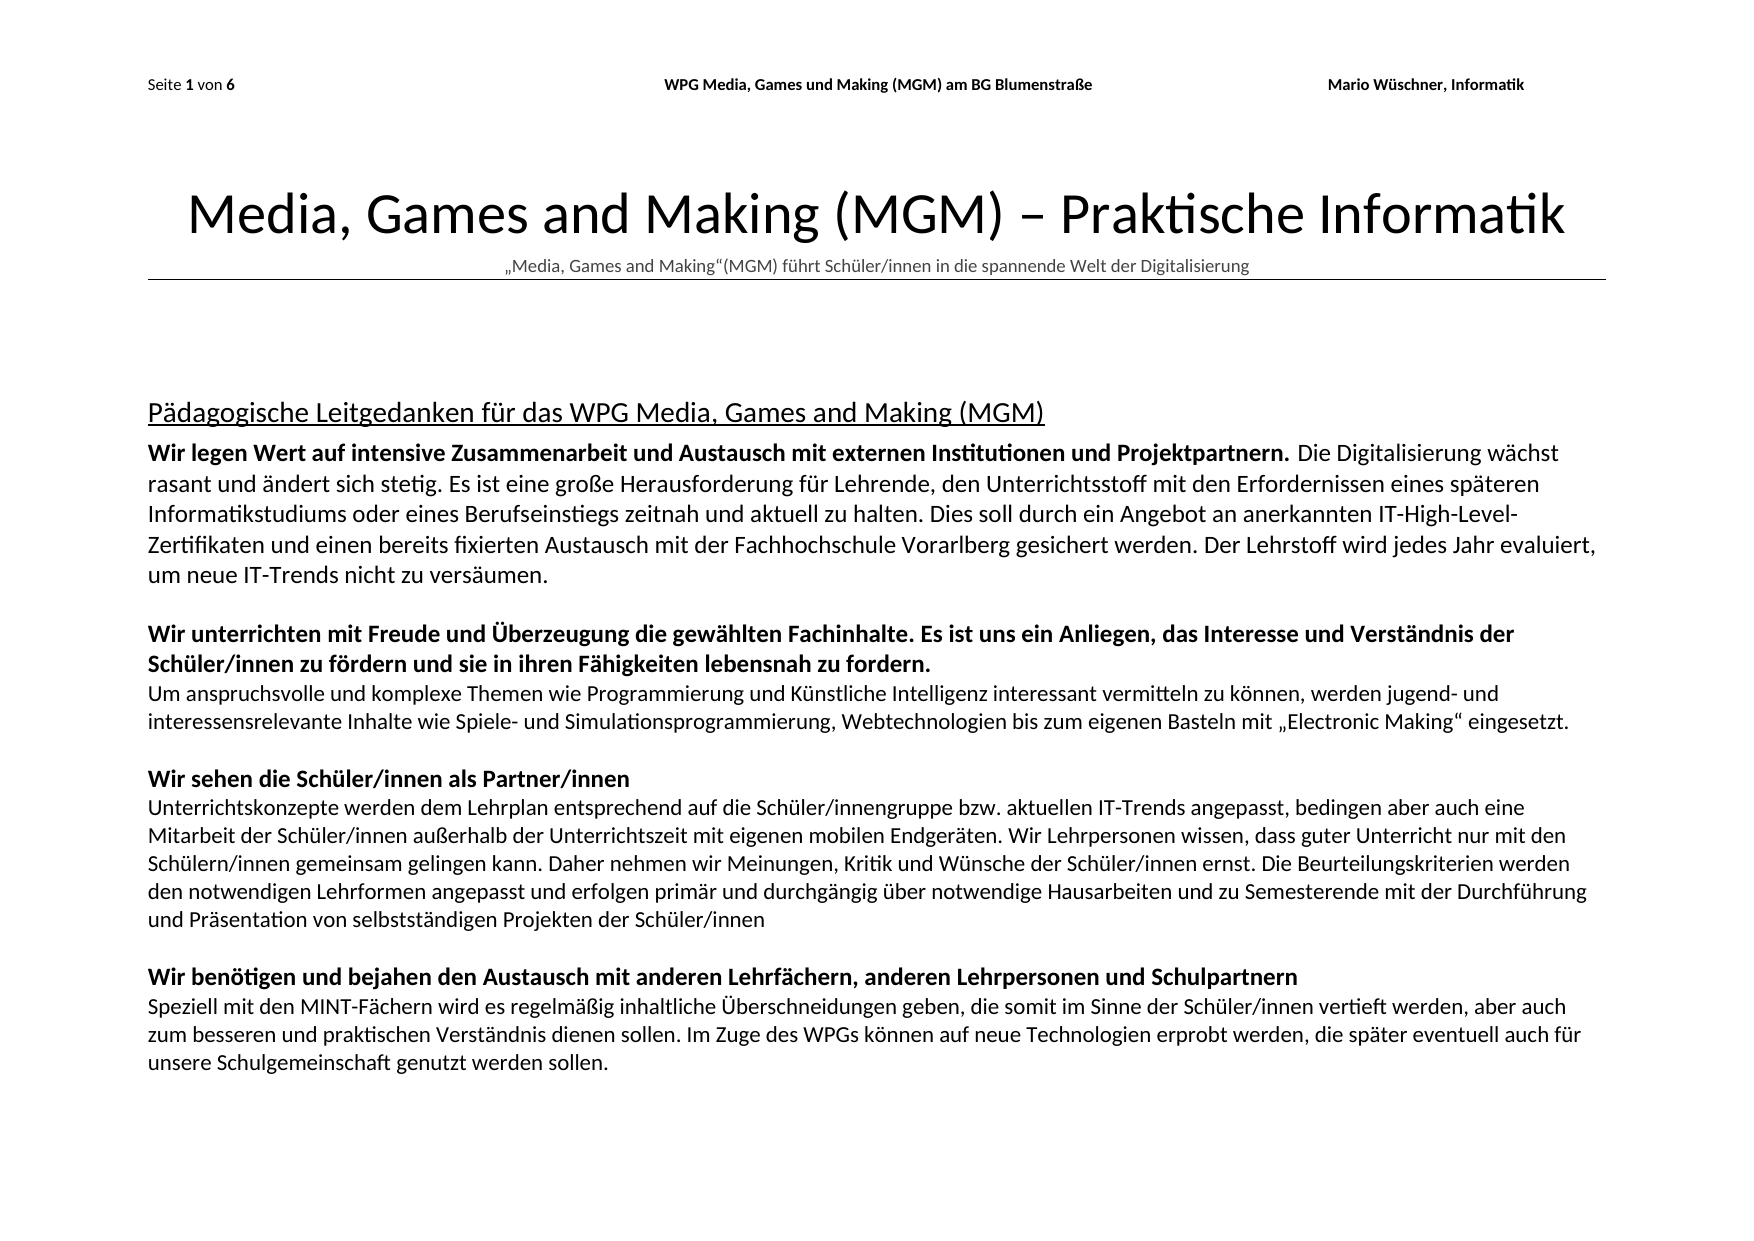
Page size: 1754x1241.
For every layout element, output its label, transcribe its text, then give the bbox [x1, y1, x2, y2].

text „Media, Games and Making“(MGM) führt Schüler/innen in die spannende Welt der Digitalisierung [148, 254, 1606, 279]
text Speziell mit den MINT-Fächern wird es regelmäßig inhaltliche Überschneidungen geben, die somit im Sinne der Schüler/innen vertieft werden, aber auch zum besseren und praktischen Verständnis dienen sollen. Im Zuge des WPGs können auf neue Technologien erprobt werden, die später eventuell auch für unsere Schulgemeinschaft genutzt werden sollen. [148, 992, 1606, 1076]
text Wir sehen die Schüler/innen als Partner/innen [148, 763, 1606, 793]
text Wir legen Wert auf intensive Zusammenarbeit und Austausch mit externen Institutionen und Projektpartnern. Die Digitalisierung wächst rasant und ändert sich stetig. Es ist eine große Herausforderung für Lehrende, den Unterrichtsstoff mit den Erfordernissen eines späteren Informatikstudiums oder eines Berufseinstiegs zeitnah und aktuell zu halten. Dies soll durch ein Angebot an anerkannten IT-High-Level-Zertifikaten und einen bereits fixierten Austausch mit der Fachhochschule Vorarlberg gesichert werden. Der Lehrstoff wird jedes Jahr evaluiert, um neue IT-Trends nicht zu versäumen. [148, 437, 1606, 590]
text Media, Games and Making (MGM) – Praktische Informatik [148, 177, 1606, 248]
text Wir unterrichten mit Freude und Überzeugung die gewählten Fachinhalte. Es ist uns ein Anliegen, das Interesse und Verständnis der Schüler/innen zu fördern und sie in ihren Fähigkeiten lebensnah zu fordern. [148, 618, 1606, 679]
text Pädagogische Leitgedanken für das WPG Media, Games and Making (MGM) [148, 394, 1606, 429]
text Um anspruchsvolle und komplexe Themen wie Programmierung und Künstliche Intelligenz interessant vermitteln zu können, werden jugend- und interessensrelevante Inhalte wie Spiele- und Simulationsprogrammierung, Webtechnologien bis zum eigenen Basteln mit „Electronic Making“ eingesetzt. [148, 679, 1606, 735]
text Wir benötigen und bejahen den Austausch mit anderen Lehrfächern, anderen Lehrpersonen und Schulpartnern [148, 962, 1606, 992]
text Unterrichtskonzepte werden dem Lehrplan entsprechend auf die Schüler/innengruppe bzw. aktuellen IT-Trends angepasst, bedingen aber auch eine Mitarbeit der Schüler/innen außerhalb der Unterrichtszeit mit eigenen mobilen Endgeräten. Wir Lehrpersonen wissen, dass guter Unterricht nur mit den Schülern/innen gemeinsam gelingen kann. Daher nehmen wir Meinungen, Kritik und Wünsche der Schüler/innen ernst. Die Beurteilungskriterien werden den notwendigen Lehrformen angepasst und erfolgen primär und durchgängig über notwendige Hausarbeiten und zu Semesterende mit der Durchführung und Präsentation von selbstständigen Projekten der Schüler/innen [148, 793, 1606, 933]
